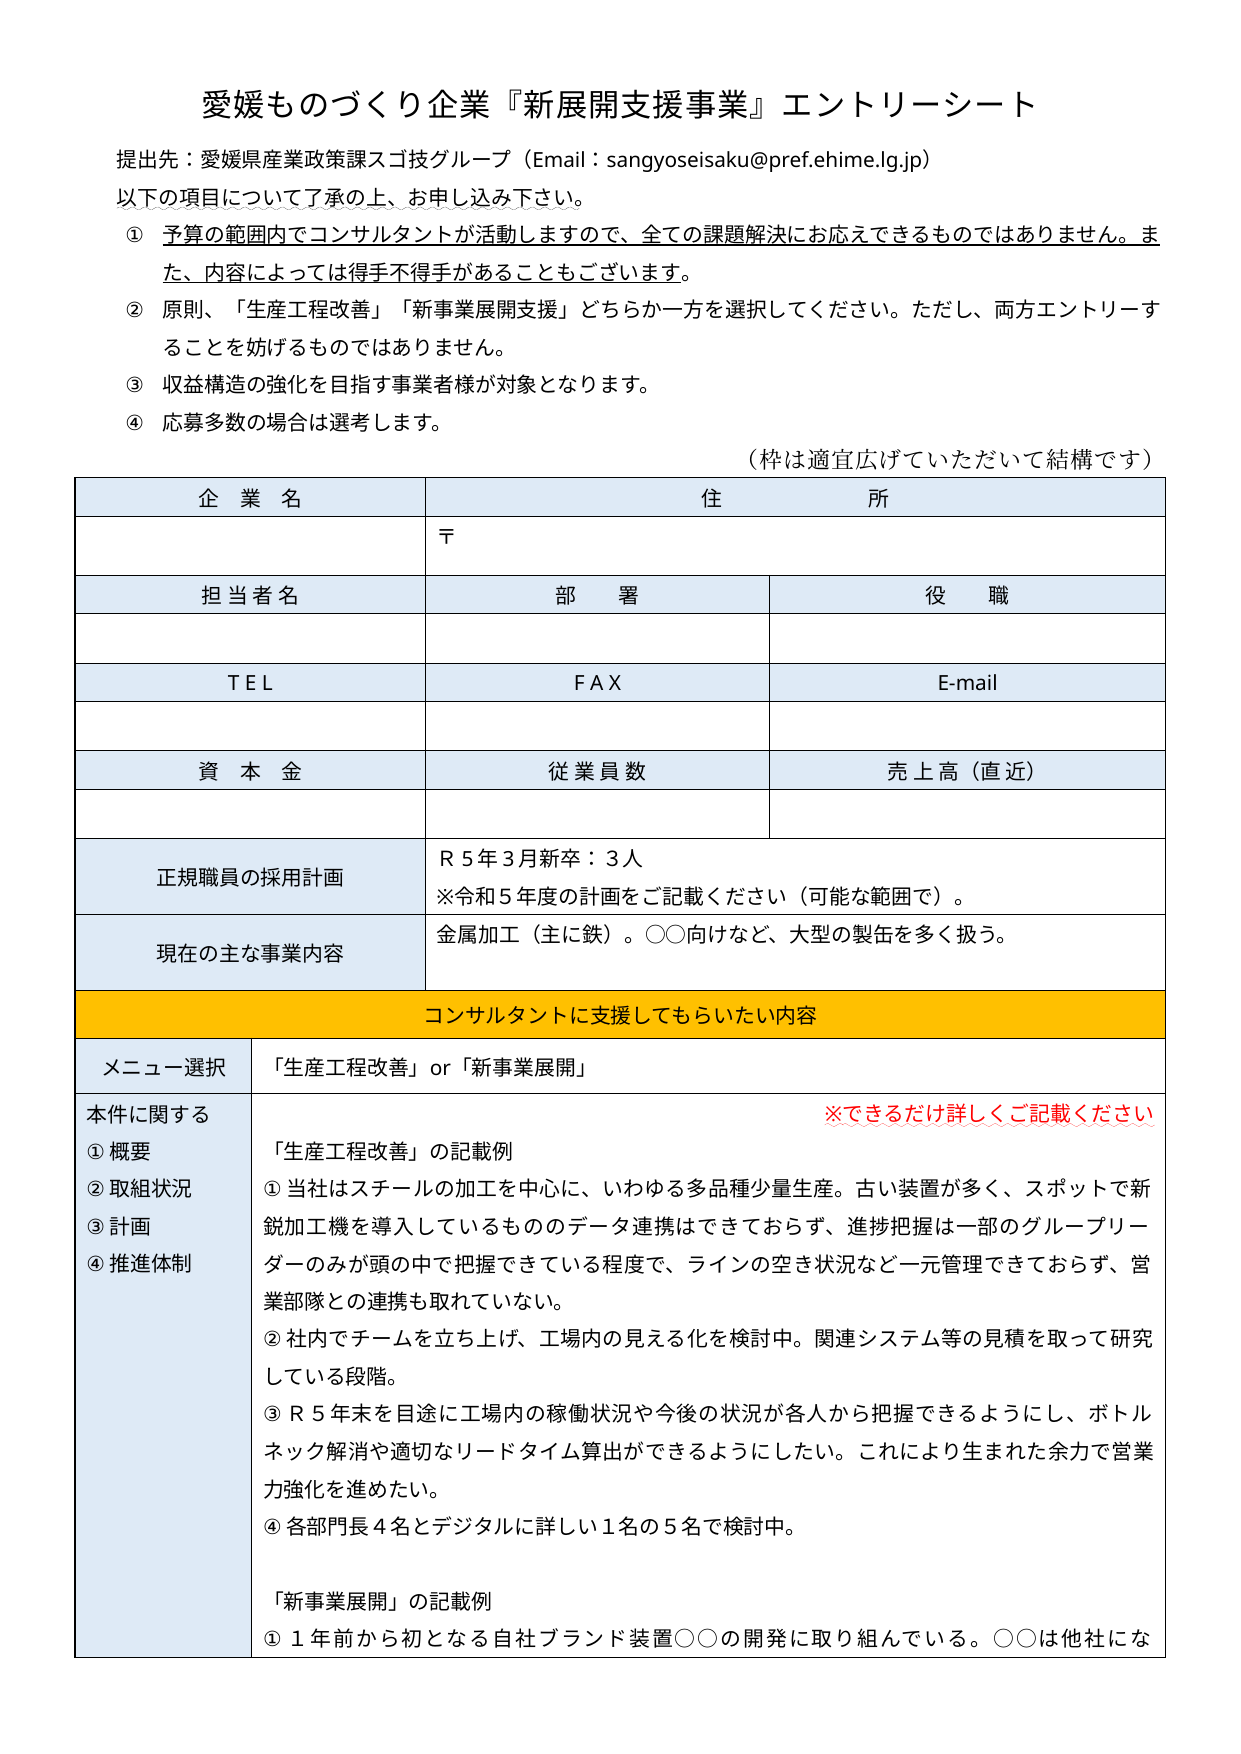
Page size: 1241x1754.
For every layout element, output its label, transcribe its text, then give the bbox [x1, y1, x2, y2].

table_cell 部 署 [426, 576, 769, 613]
table_cell 金属加工（主に鉄）。○○向けなど、大型の製缶を多く扱う。 [426, 915, 1165, 990]
table_cell [76, 790, 425, 838]
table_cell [76, 1094, 251, 1657]
table_cell 現在の主な事業内容 [76, 915, 425, 990]
text 愛媛ものづくり企業『新展開支援事業』エントリーシート [75, 65, 1165, 140]
table_header 住 所 [426, 478, 1165, 516]
list 原則、「生産工程改善」「新事業展開支援」どちらか一方を選択してください。ただし、両方エントリーすることを妨げるものではありません。 [125, 290, 1165, 365]
table_cell [76, 614, 425, 663]
table_cell 正規職員の採用計画 [76, 839, 425, 914]
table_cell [252, 1094, 1165, 1657]
table_cell [770, 614, 1165, 663]
table_cell [770, 702, 1165, 750]
table_header 企 業 名 [76, 478, 425, 516]
table_cell Ｒ5年3月新卒：３人 ※令和５年度の計画をご記載ください（可能な範囲で）。 [426, 839, 1165, 914]
table_cell T E L [76, 664, 425, 701]
list 収益構造の強化を目指す事業者様が対象となります。 [125, 365, 1165, 402]
table_cell [76, 517, 425, 575]
table_cell [76, 702, 425, 750]
table_cell 資 本 金 [76, 751, 425, 789]
table_cell [426, 790, 769, 838]
table_cell E-mail [770, 664, 1165, 701]
table_cell 従 業 員 数 [426, 751, 769, 789]
table_cell [426, 614, 769, 663]
table_cell 担 当 者 名 [76, 576, 425, 613]
list 応募多数の場合は選考します。 [125, 402, 1165, 440]
table_cell メニュー選択 [76, 1039, 251, 1093]
text 提出先：愛媛県産業政策課スゴ技グループ（Email：sangyoseisaku@pref.ehime.lg.jp） [75, 140, 1123, 177]
table_cell F A X [426, 664, 769, 701]
table_cell 「生産工程改善」or「新事業展開」 [252, 1039, 1165, 1093]
table_cell 役 職 [770, 576, 1165, 613]
table_cell コンサルタントに支援してもらいたい内容 [76, 991, 1165, 1038]
table_cell 売 上 高（直 近） [770, 751, 1165, 789]
list 予算の範囲内でコンサルタントが活動しますので、全ての課題解決にお応えできるものではありません。また、内容によっては得手不得手があることもございます。 [125, 215, 1165, 290]
table_cell 〒 [426, 517, 1165, 575]
table_cell [426, 702, 769, 750]
text （枠は適宜広げていただいて結構です） [75, 440, 1165, 477]
text 以下の項目について了承の上、お申し込み下さい。 [75, 177, 1165, 215]
table_cell [770, 790, 1165, 838]
